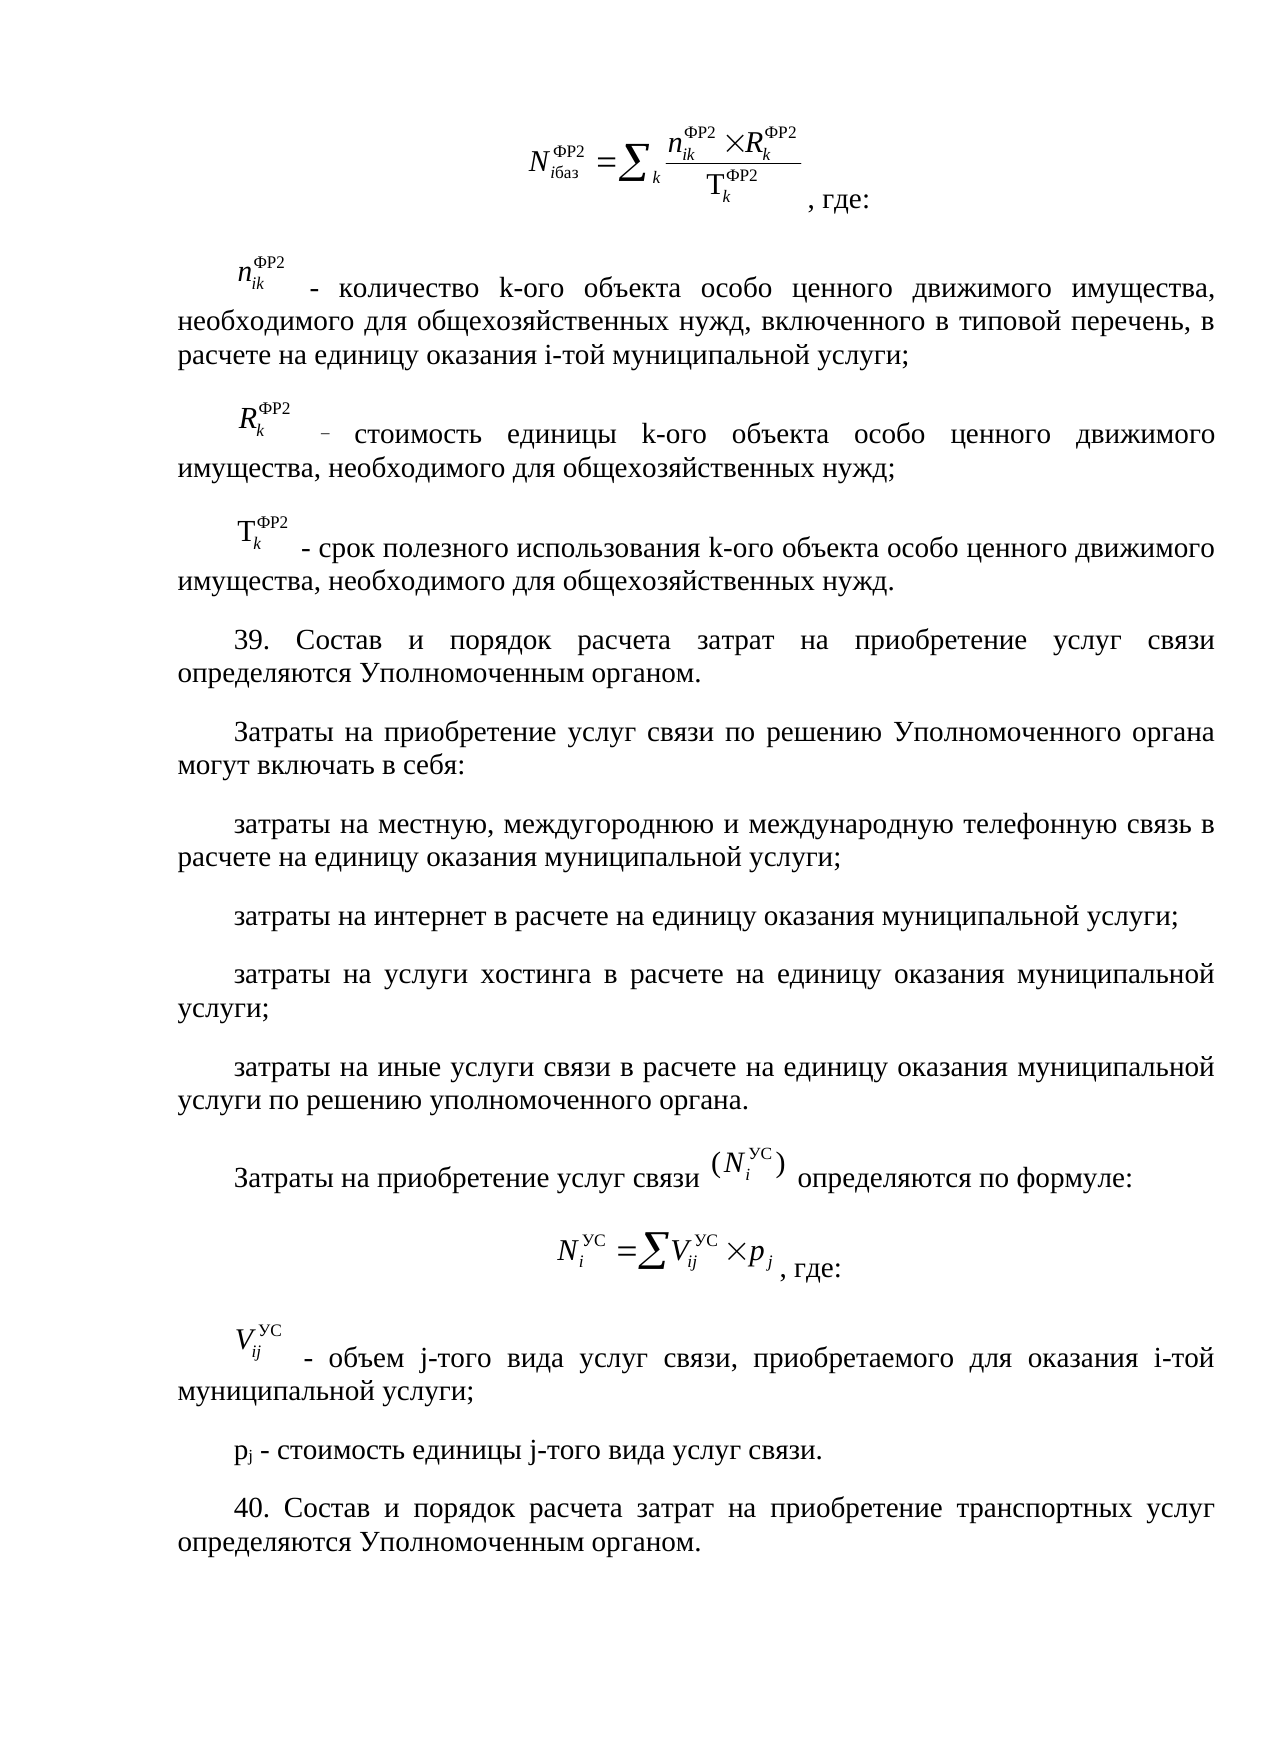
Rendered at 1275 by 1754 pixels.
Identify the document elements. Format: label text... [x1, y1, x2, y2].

text затраты на местную, междугороднюю и международную телефонную связь в расчете на единицу оказания муниципальной услуги; [177, 806, 1216, 873]
text затраты на иные услуги связи в расчете на единицу оказания муниципальной услуги по решению уполномоченного органа. [177, 1049, 1216, 1116]
text Затраты на приобретение услуг связи определяются по формуле: [177, 1141, 1216, 1194]
text затраты на услуги хостинга в расчете на единицу оказания муниципальной услуги; [177, 957, 1216, 1024]
text затраты на интернет в расчете на единицу оказания муниципальной услуги; [177, 898, 1216, 932]
text 40. Состав и порядок расчета затрат на приобретение транспортных услуг определяются Уполномоченным органом. [177, 1491, 1216, 1558]
text - количество k-ого объекта особо ценного движимого имущества, необходимого для общехозяйственных нужд, включенного в типовой перечень, в расчете на единицу оказания i-той муниципальной услуги; [177, 248, 1216, 370]
text _ стоимость единицы k-ого объекта особо ценного движимого имущества, необходимого для общехозяйственных нужд; [177, 395, 1216, 483]
text , где: [177, 118, 1216, 215]
text - срок полезного использования k-ого объекта особо ценного движимого имущества, необходимого для общехозяйственных нужд. [177, 508, 1216, 597]
text 39. Состав и порядок расчета затрат на приобретение услуг связи определяются Уполномоченным органом. [177, 622, 1216, 689]
text , где: [177, 1227, 1216, 1284]
text pj - стоимость единицы j-того вида услуг связи. [177, 1432, 1216, 1466]
text - объем j-того вида услуг связи, приобретаемого для оказания i-той муниципальной услуги; [177, 1317, 1216, 1407]
text Затраты на приобретение услуг связи по решению Уполномоченного органа могут включать в себя: [177, 714, 1216, 781]
